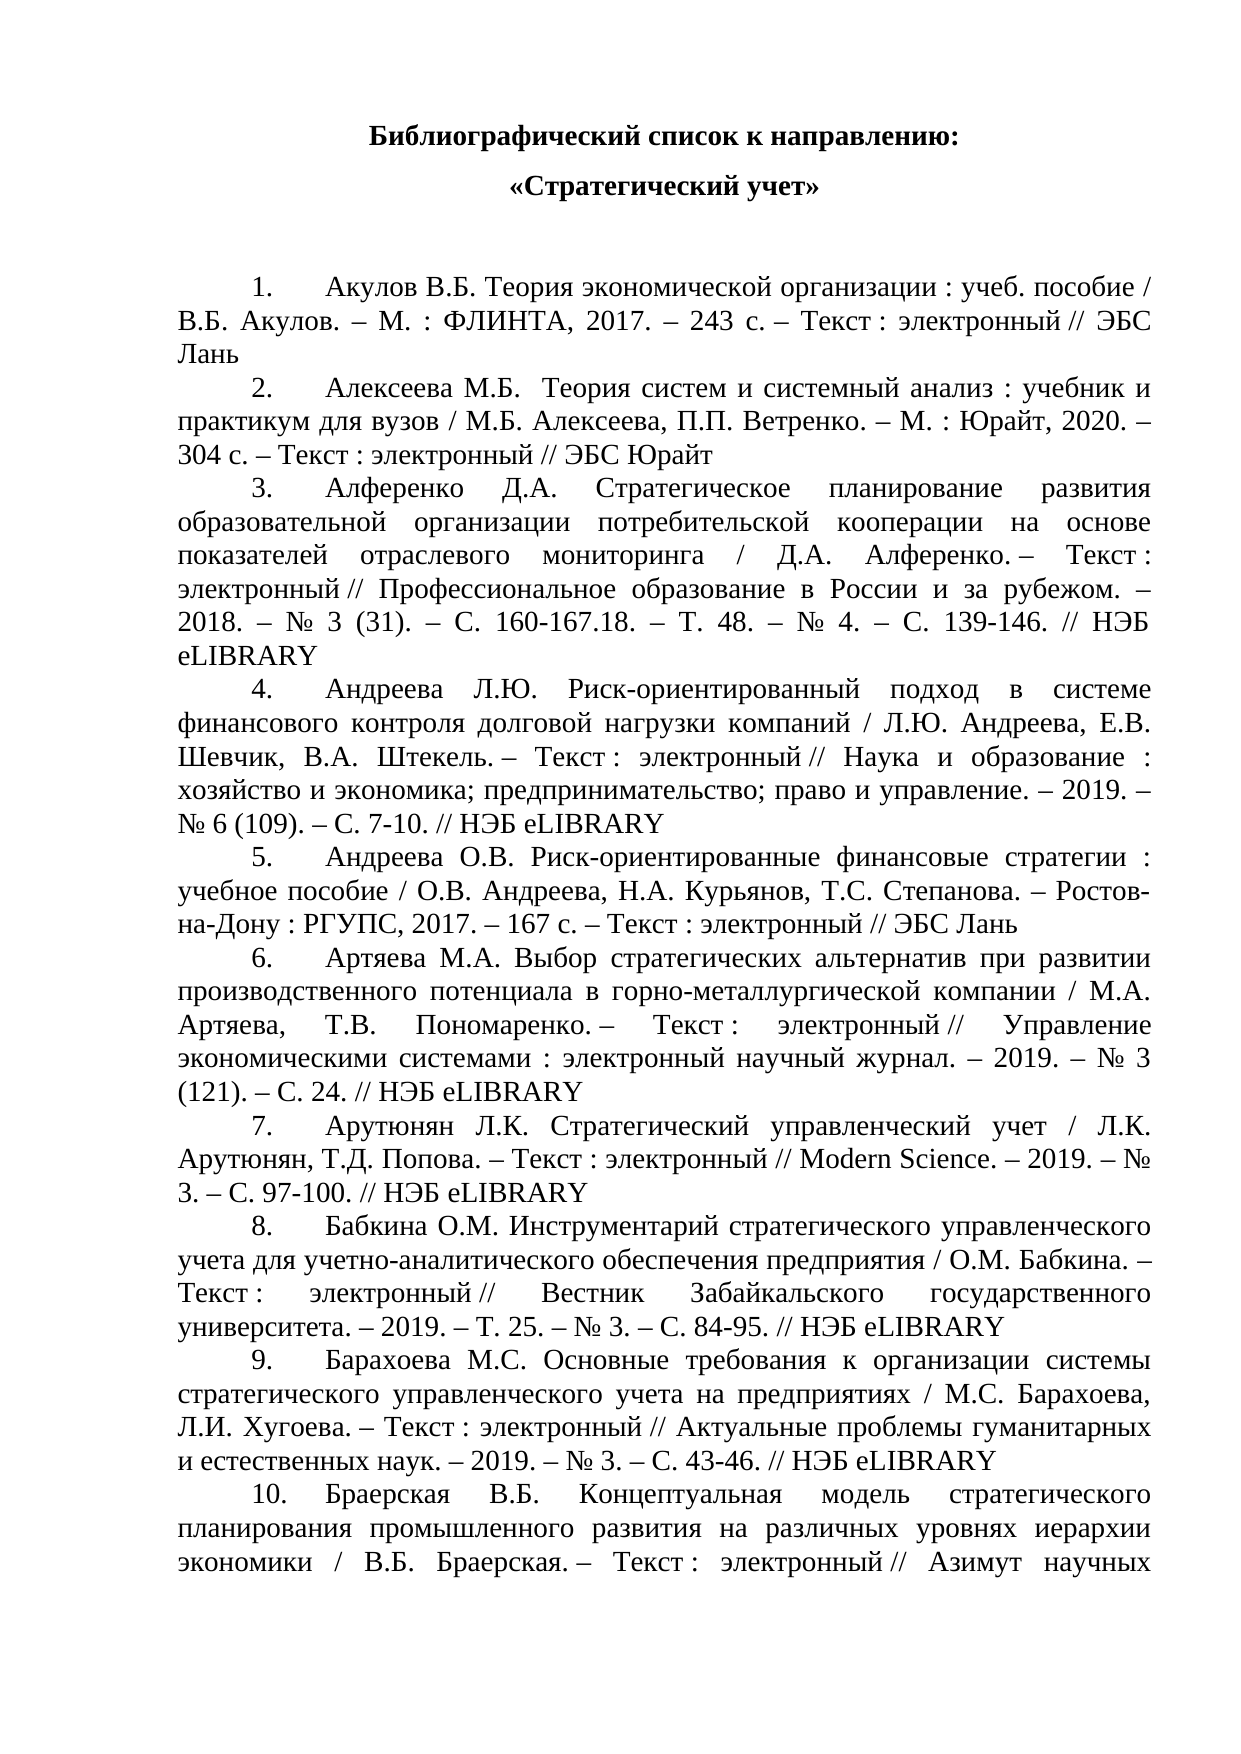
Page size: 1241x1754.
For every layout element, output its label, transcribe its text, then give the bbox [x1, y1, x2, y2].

list Бабкина О.М. Инструментарий стратегического управленческого учета для учетно-аналитического обеспечения предприятия / О.М. Бабкина. – Текст : электронный // Вестник Забайкальского государственного университета. – 2019. – Т. 25. – № 3. – С. 84-95. // НЭБ eLIBRARY [177, 1208, 1152, 1342]
list Акулов В.Б. Теория экономической организации : учеб. пособие / В.Б. Акулов. – М. : ФЛИНТА, 2017. – 243 с. – Текст : электронный // ЭБС Лань [177, 269, 1152, 370]
list Арутюнян Л.К. Стратегический управленческий учет / Л.К. Арутюнян, Т.Д. Попова. – Текст : электронный // Modern Science. – 2019. – № 3. – С. 97-100. // НЭБ eLIBRARY [177, 1108, 1152, 1208]
list Артяева М.А. Выбор стратегических альтернатив при развитии производственного потенциала в горно-металлургической компании / М.А. Артяева, Т.В. Пономаренко. – Текст : электронный // Управление экономическими системами : электронный научный журнал. – 2019. – № 3 (121). – С. 24. // НЭБ eLIBRARY [177, 940, 1152, 1108]
list Андреева О.В. Риск-ориентированные финансовые стратегии : учебное пособие / О.В. Андреева, Н.А. Курьянов, Т.С. Степанова. – Ростов-на-Дону : РГУПС, 2017. – 167 с. – Текст : электронный // ЭБС Лань [177, 839, 1152, 940]
list Алексеева М.Б. Теория систем и системный анализ : учебник и практикум для вузов / М.Б. Алексеева, П.П. Ветренко. – М. : Юрайт, 2020. – 304 с. – Текст : электронный // ЭБС Юрайт [177, 370, 1152, 470]
text «Стратегический учет» [177, 168, 1152, 202]
text Библиографический список к направлению: [177, 118, 1152, 152]
list Алференко Д.А. Стратегическое планирование развития образовательной организации потребительской кооперации на основе показателей отраслевого мониторинга / Д.А. Алференко. – Текст : электронный // Профессиональное образование в России и за рубежом. – 2018. – № 3 (31). – С. 160-167.18. – Т. 48. – № 4. – С. 139-146. // НЭБ eLIBRARY [177, 470, 1152, 672]
list Андреева Л.Ю. Риск-ориентированный подход в системе финансового контроля долговой нагрузки компаний / Л.Ю. Андреева, Е.В. Шевчик, В.А. Штекель. – Текст : электронный // Наука и образование : хозяйство и экономика; предпринимательство; право и управление. – 2019. – № 6 (109). – С. 7-10. // НЭБ eLIBRARY [177, 672, 1152, 839]
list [177, 1477, 1152, 1577]
list Барахоева М.С. Основные требования к организации системы стратегического управленческого учета на предприятиях / М.С. Барахоева, Л.И. Хугоева. – Текст : электронный // Актуальные проблемы гуманитарных и естественных наук. – 2019. – № 3. – С. 43-46. // НЭБ eLIBRARY [177, 1342, 1152, 1477]
